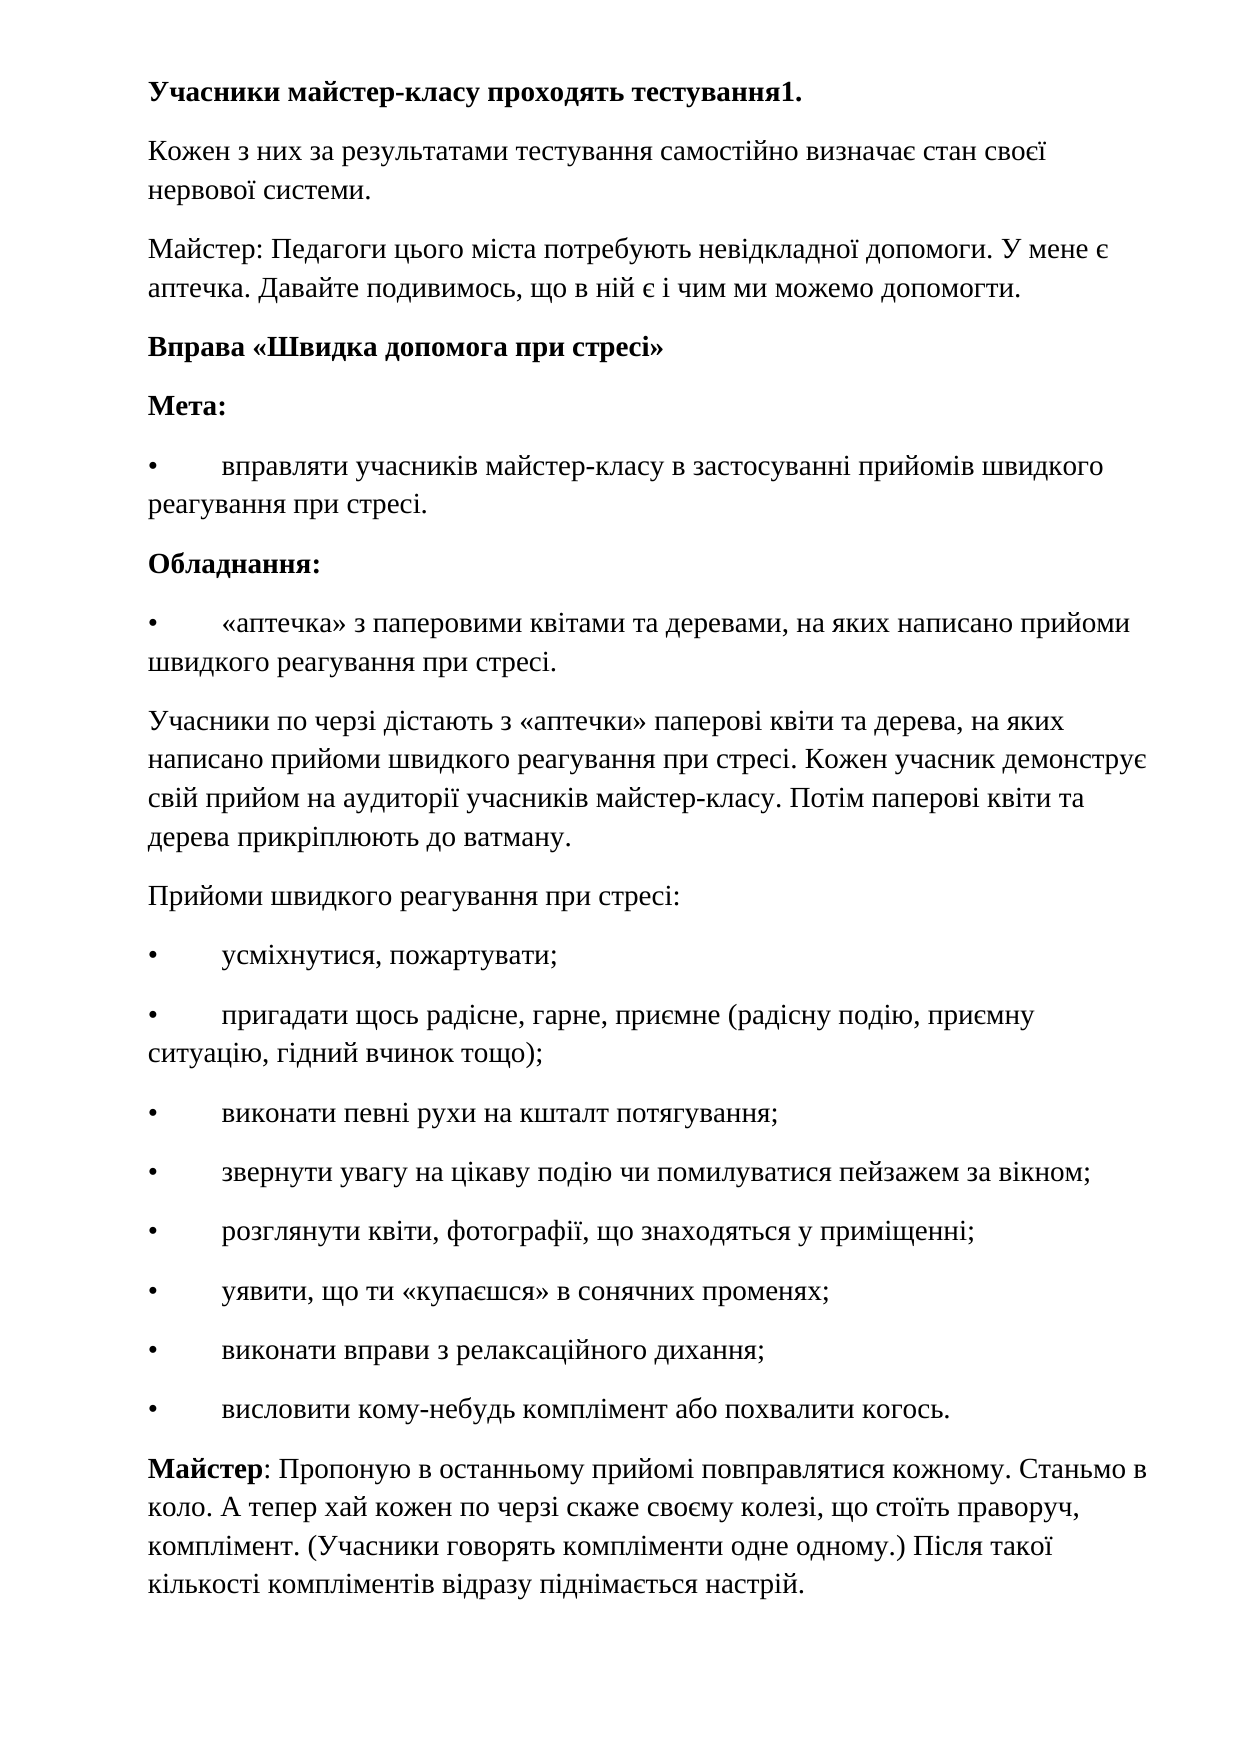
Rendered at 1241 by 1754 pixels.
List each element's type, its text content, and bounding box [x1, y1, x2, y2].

text • пригадати щось радісне, гарне, приємне (радісну подію, приємну ситуацію, гідний вчинок тощо); [148, 997, 1152, 1069]
text • звернути увагу на цікаву подію чи помилуватися пейзажем за вікном; [148, 1154, 1152, 1188]
text Обладнання: [148, 546, 1152, 579]
text • виконати певні рухи на кшталт потягування; [148, 1095, 1152, 1128]
text Прийоми швидкого реагування при стресі: [148, 878, 1152, 912]
text Майстер: Пропоную в останньому прийомі повправлятися кожному. Станьмо в коло. А тепер хай кожен по черзі скаже своєму колезі, що стоїть праворуч, комплімент. (Учасники говорять компліменти одне одному.) Після такої кількості компліментів відразу піднімається настрій. [148, 1451, 1152, 1600]
text • усміхнутися, пожартувати; [148, 937, 1152, 971]
text Учасники по черзі дістають з «аптечки» паперові квіти та дерева, на яких написано прийоми швидкого реагування при стресі. Кожен учасник демонструє свій прийом на аудиторії учасників майстер-класу. Потім паперові квіти та дерева прикріплюють до ватману. [148, 703, 1152, 852]
text • уявити, що ти «купаєшся» в сонячних променях; [148, 1273, 1152, 1306]
text Учасники майстер-класу проходять тестування1. [148, 74, 1152, 107]
text • виконати вправи з релаксаційного дихання; [148, 1332, 1152, 1366]
text Майстер: Педагоги цього міста потребують невідкладної допомоги. У мене є аптечка. Давайте подивимось, що в ній є і чим ми можемо допомогти. [148, 231, 1152, 303]
text • висловити кому-небудь комплімент або похвалити когось. [148, 1392, 1152, 1425]
text • «аптечка» з паперовими квітами та деревами, на яких написано прийоми швидкого реагування при стресі. [148, 605, 1152, 677]
text • розглянути квіти, фотографії, що знаходяться у приміщенні; [148, 1213, 1152, 1247]
text Мета: [148, 388, 1152, 422]
text Вправа «Швидка допомога при стресі» [148, 329, 1152, 363]
text Кожен з них за результатами тестування самостійно визначає стан своєї нервової системи. [148, 133, 1152, 205]
text • вправляти учасників майстер-класу в застосуванні прийомів швидкого реагування при стресі. [148, 448, 1152, 520]
